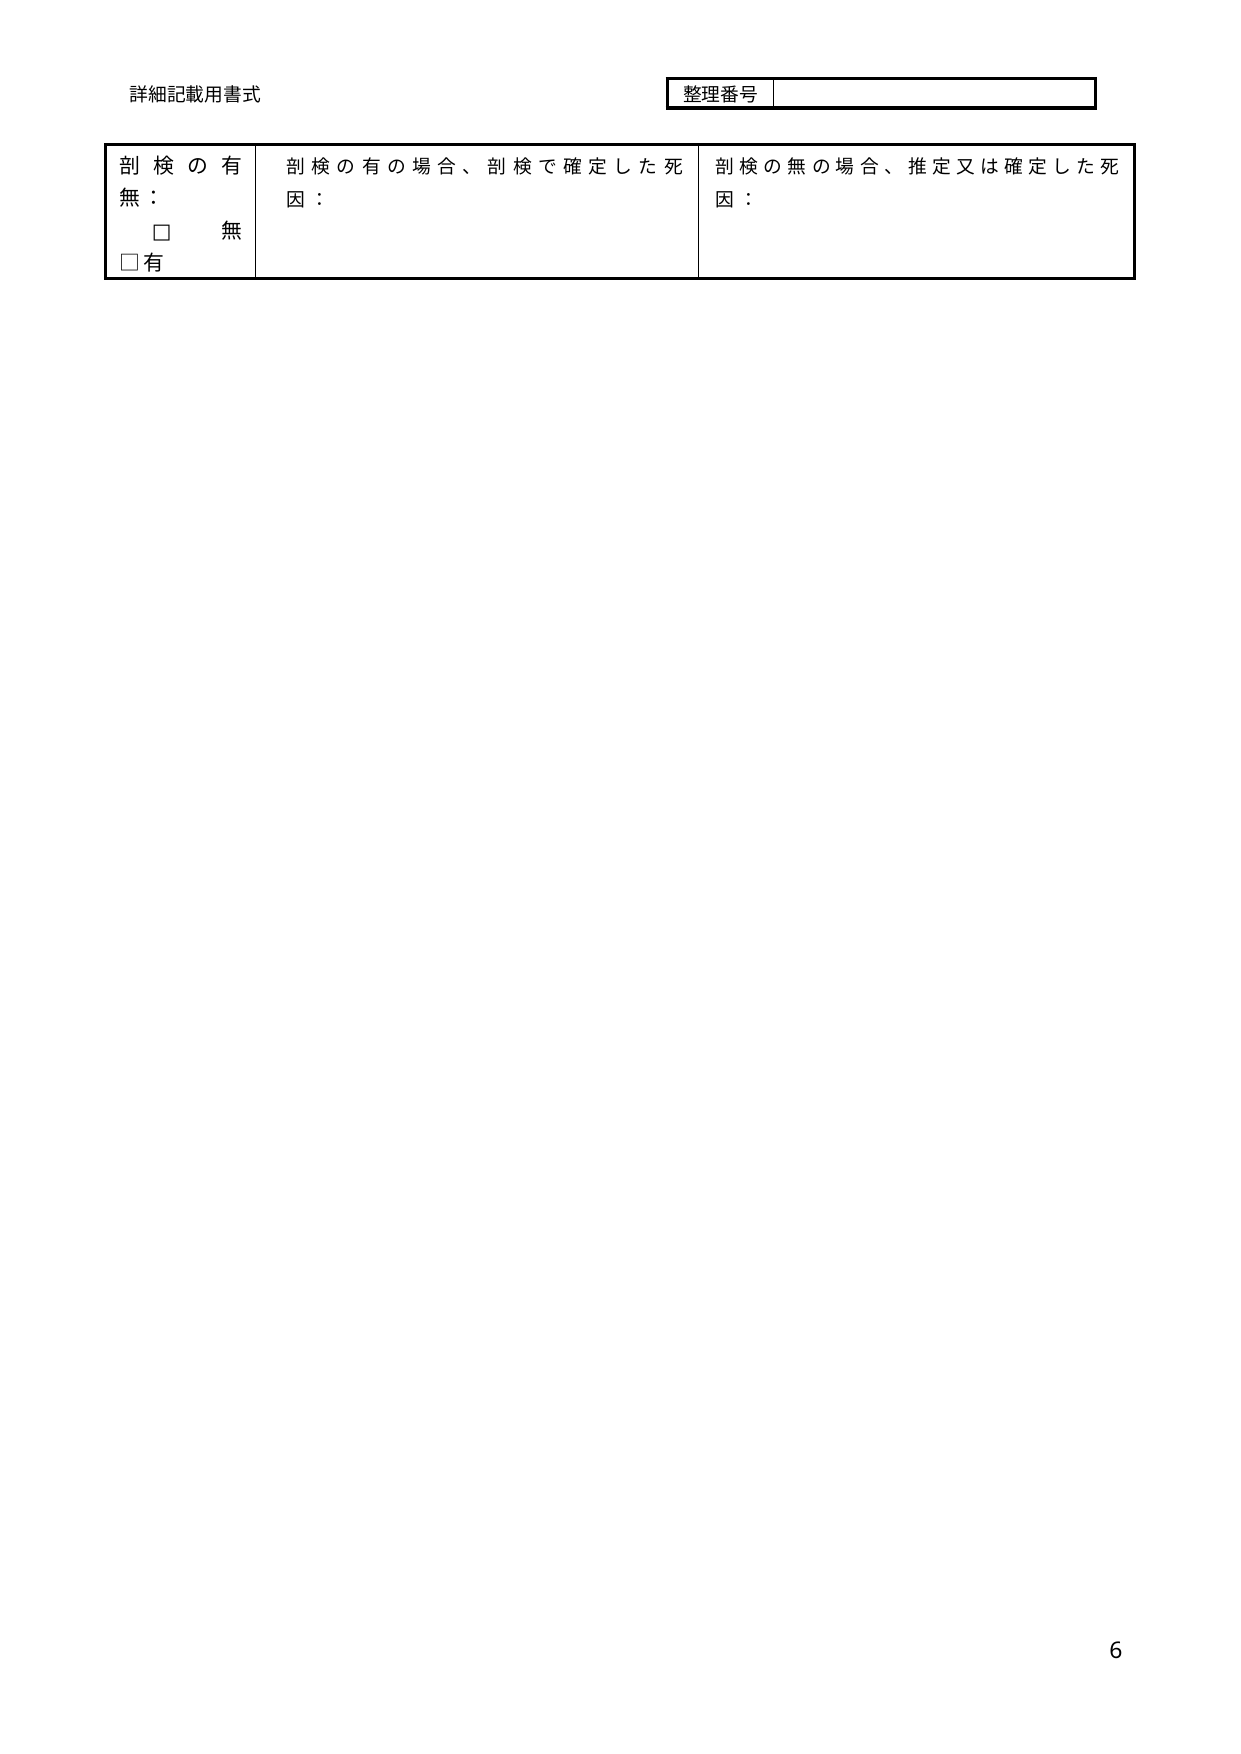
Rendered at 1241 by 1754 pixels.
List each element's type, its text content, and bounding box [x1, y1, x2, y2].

table_header 剖検の無の場合、推定又は確定した死因： [699, 146, 1133, 277]
table_header 剖検の有の場合、剖検で確定した死因： [256, 146, 698, 277]
table_header 剖検の有無： □無 □有 [107, 146, 255, 277]
